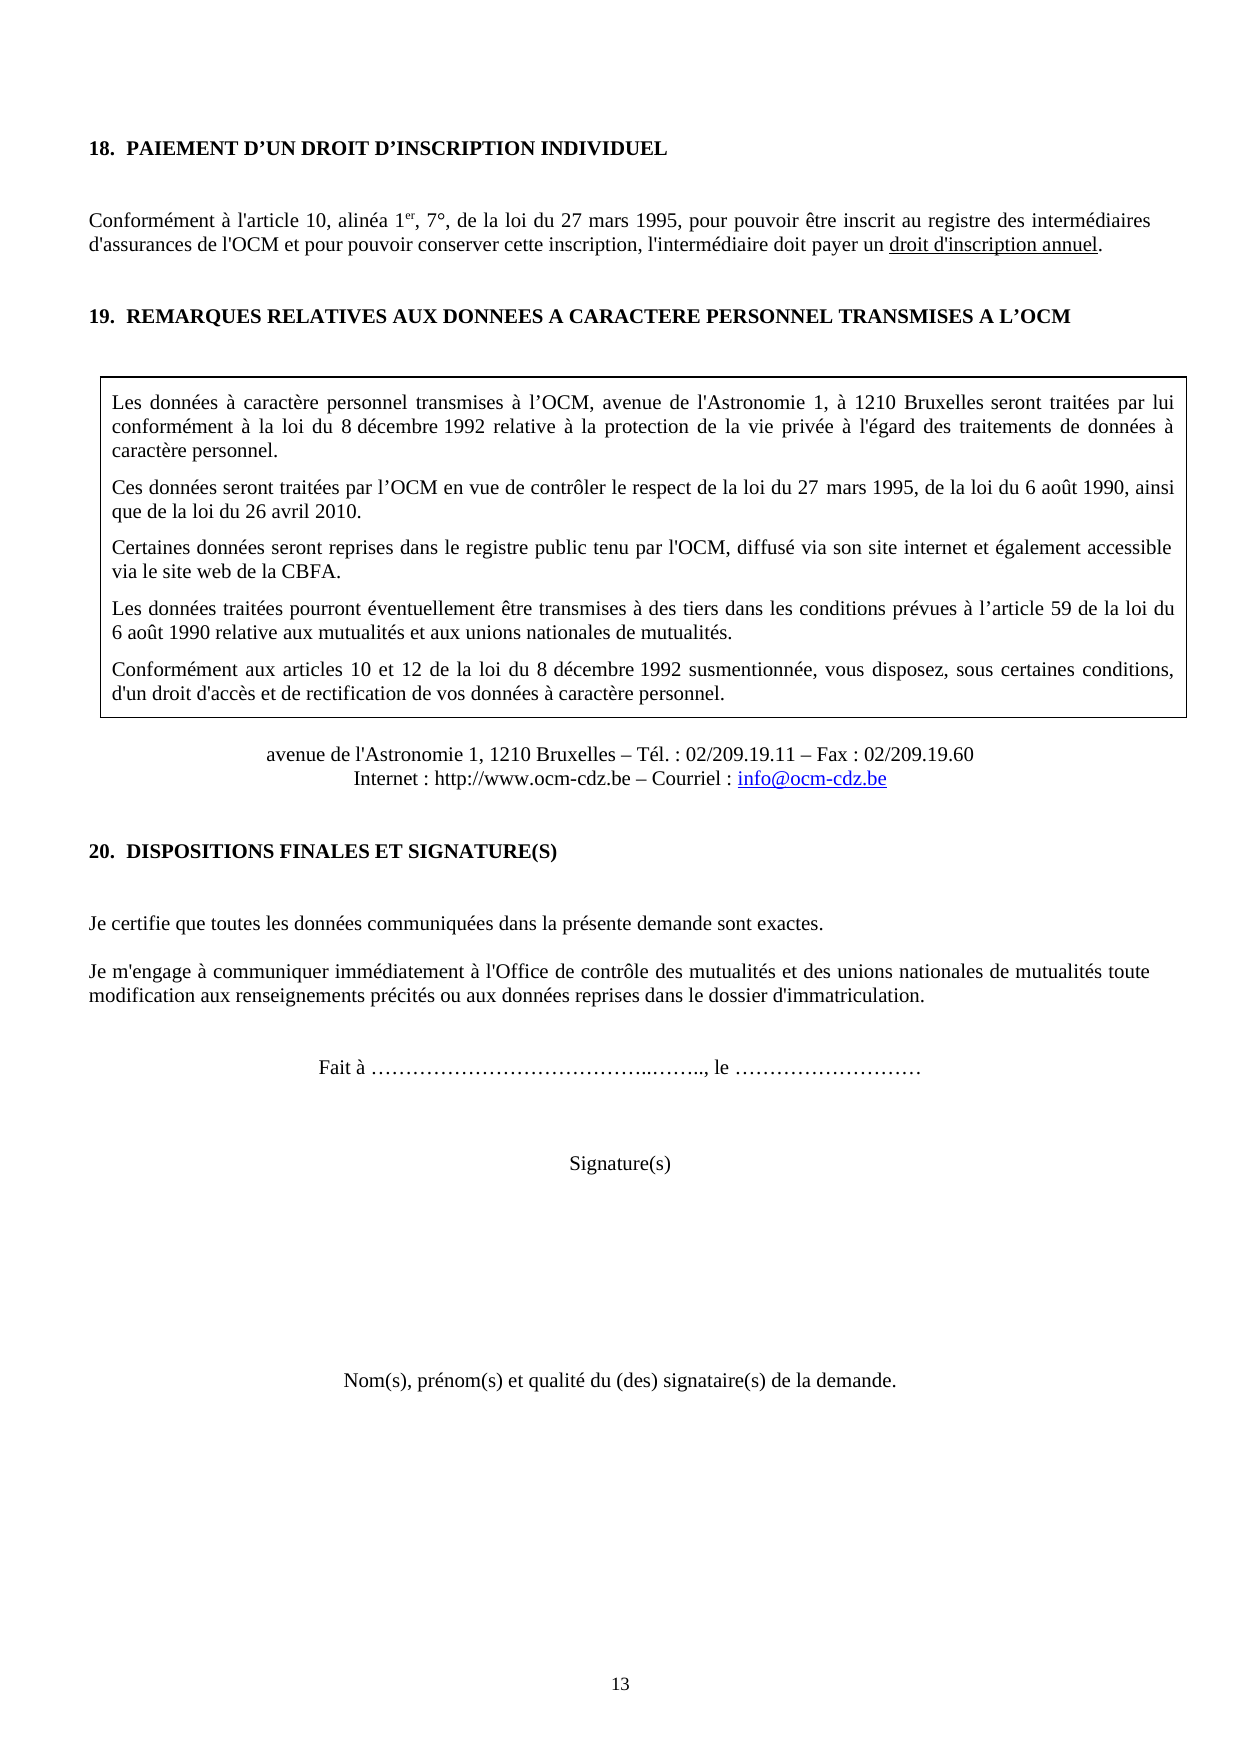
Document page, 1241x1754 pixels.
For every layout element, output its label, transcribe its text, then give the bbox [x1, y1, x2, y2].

text Je certifie que toutes les données communiquées dans la présente demande sont exactes. [89, 911, 1152, 935]
text Fait à …………………………………..…….., le ……………………… [89, 1055, 1152, 1079]
text Internet : http://www.ocm-cdz.be – Courriel : info@ocm-cdz.be [89, 766, 1152, 790]
text avenue de l'Astronomie 1, 1210 Bruxelles – Tél. : 02/209.19.11 – Fax : 02/209.19.60 [89, 742, 1152, 766]
list DISPOSITIONS FINALES ET SIGNATURE(S) [89, 838, 1152, 863]
table_header Les données à caractère personnel transmises à l’OCM, avenue de l'Astronomie 1, à 1210 Bruxelles seront traitées par lui conformément à la loi du 8 décembre 1992 relative à la protection de la vie privée à l'égard des traitements de données à caractère personnel. Ces données seront traitées par l’OCM en vue de contrôler le respect de la loi du 27 mars 1995, de la loi du 6 août 1990, ainsi que de la loi du 26 avril 2010. Certaines données seront reprises dans le registre public tenu par l'OCM, diffusé via son site internet et également accessible via le site web de la CBFA. Les données traitées pourront éventuellement être transmises à des tiers dans les conditions prévues à l’article 59 de la loi du 6 août 1990 relative aux mutualités et aux unions nationales de mutualités. Conformément aux articles 10 et 12 de la loi du 8 décembre 1992 susmentionnée, vous disposez, sous certaines conditions, d'un droit d'accès et de rectification de vos données à caractère personnel. [101, 378, 1186, 717]
text Nom(s), prénom(s) et qualité du (des) signataire(s) de la demande. [89, 1368, 1152, 1392]
list REMARQUES RELATIVES AUX DONNEES A CARACTERE PERSONNEL TRANSMISES A L’OCM [89, 304, 1152, 328]
text Signature(s) [89, 1151, 1152, 1175]
text Je m'engage à communiquer immédiatement à l'Office de contrôle des mutualités et des unions nationales de mutualités toute modification aux renseignements précités ou aux données reprises dans le dossier d'immatriculation. [89, 959, 1152, 1007]
list PAIEMENT D’UN DROIT D’INSCRIPTION INDIVIDUEL [89, 136, 1152, 160]
text Conformément à l'article 10, alinéa 1er, 7°, de la loi du 27 mars 1995, pour pouvoir être inscrit au registre des intermédiaires d'assurances de l'OCM et pour pouvoir conserver cette inscription, l'intermédiaire doit payer un droit d'inscription annuel. [89, 208, 1152, 256]
